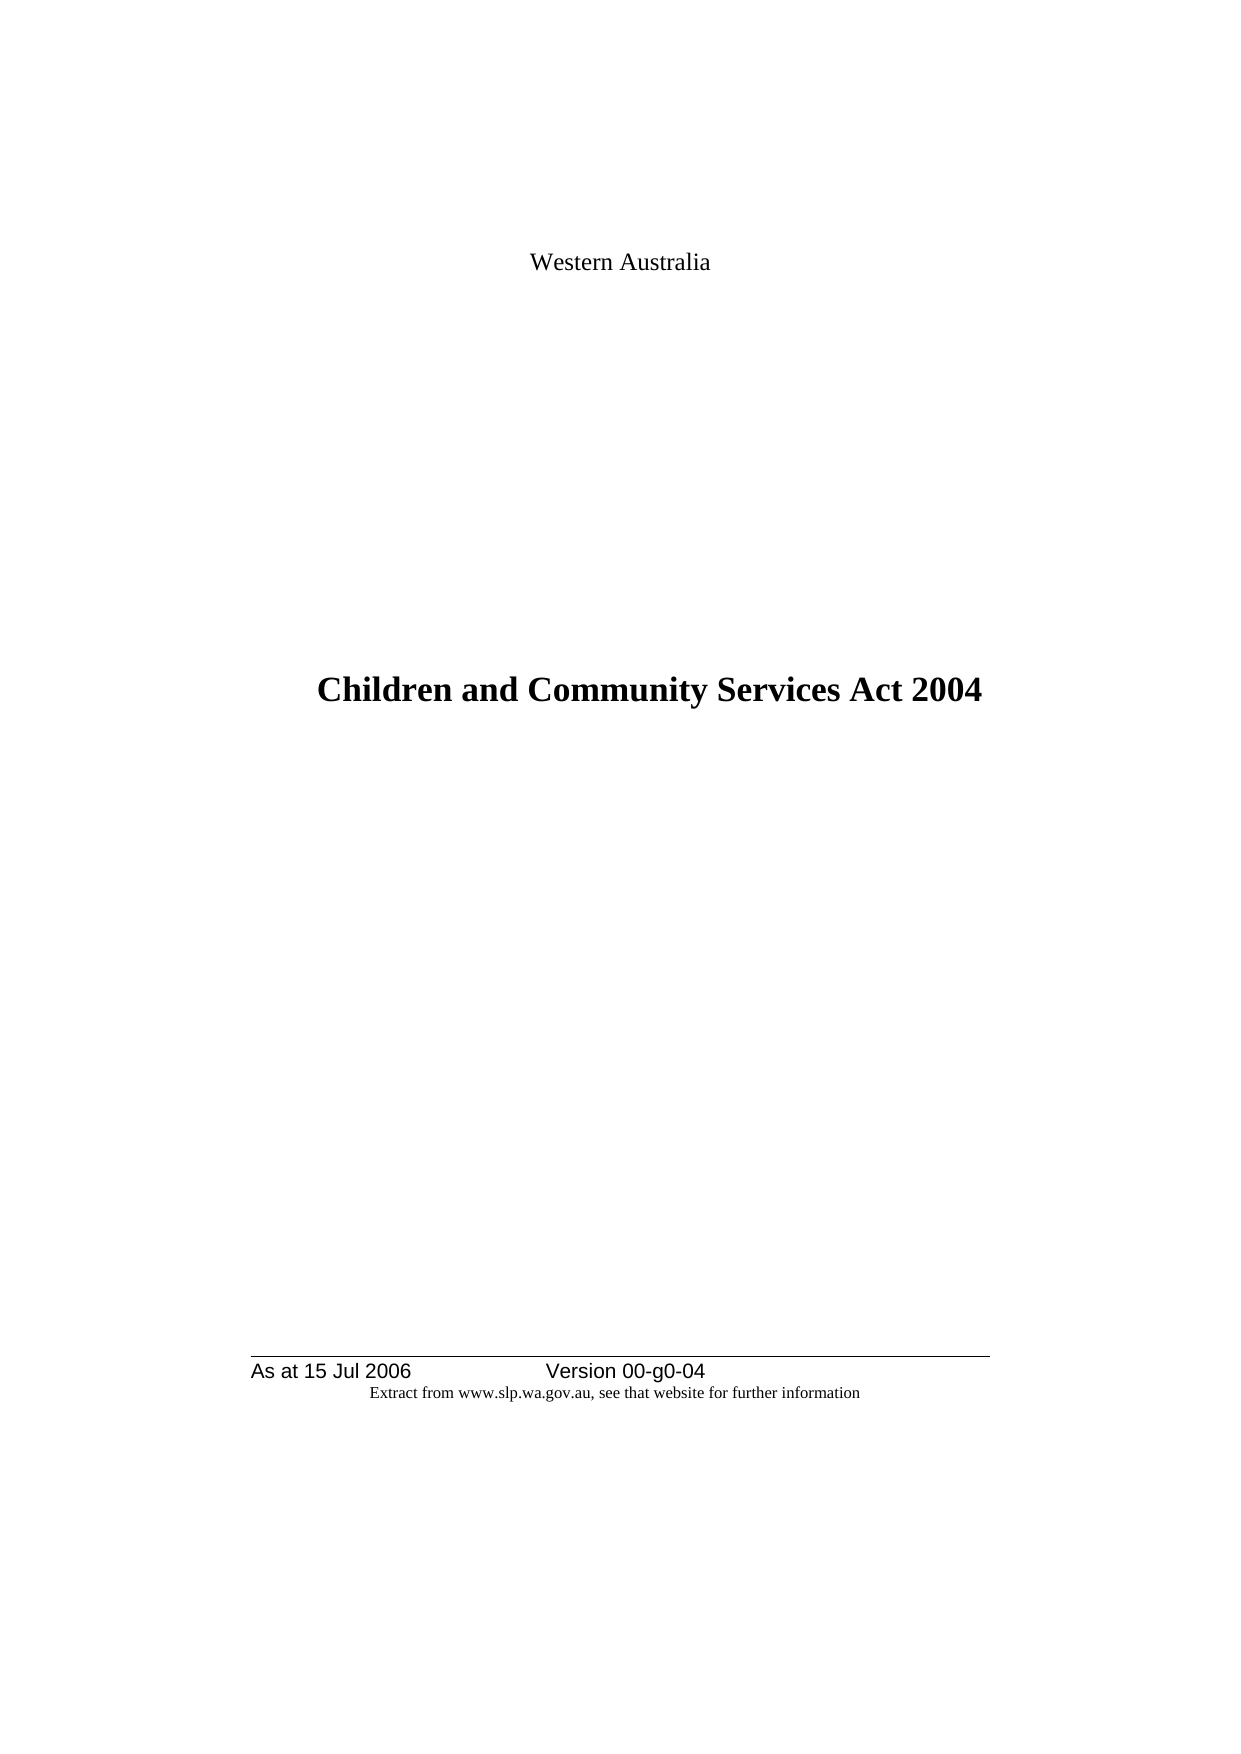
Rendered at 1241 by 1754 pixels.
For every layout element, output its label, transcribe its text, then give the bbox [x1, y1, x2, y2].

text Western Australia [251, 247, 990, 276]
text Children and Community Services Act 2004 [309, 668, 990, 709]
